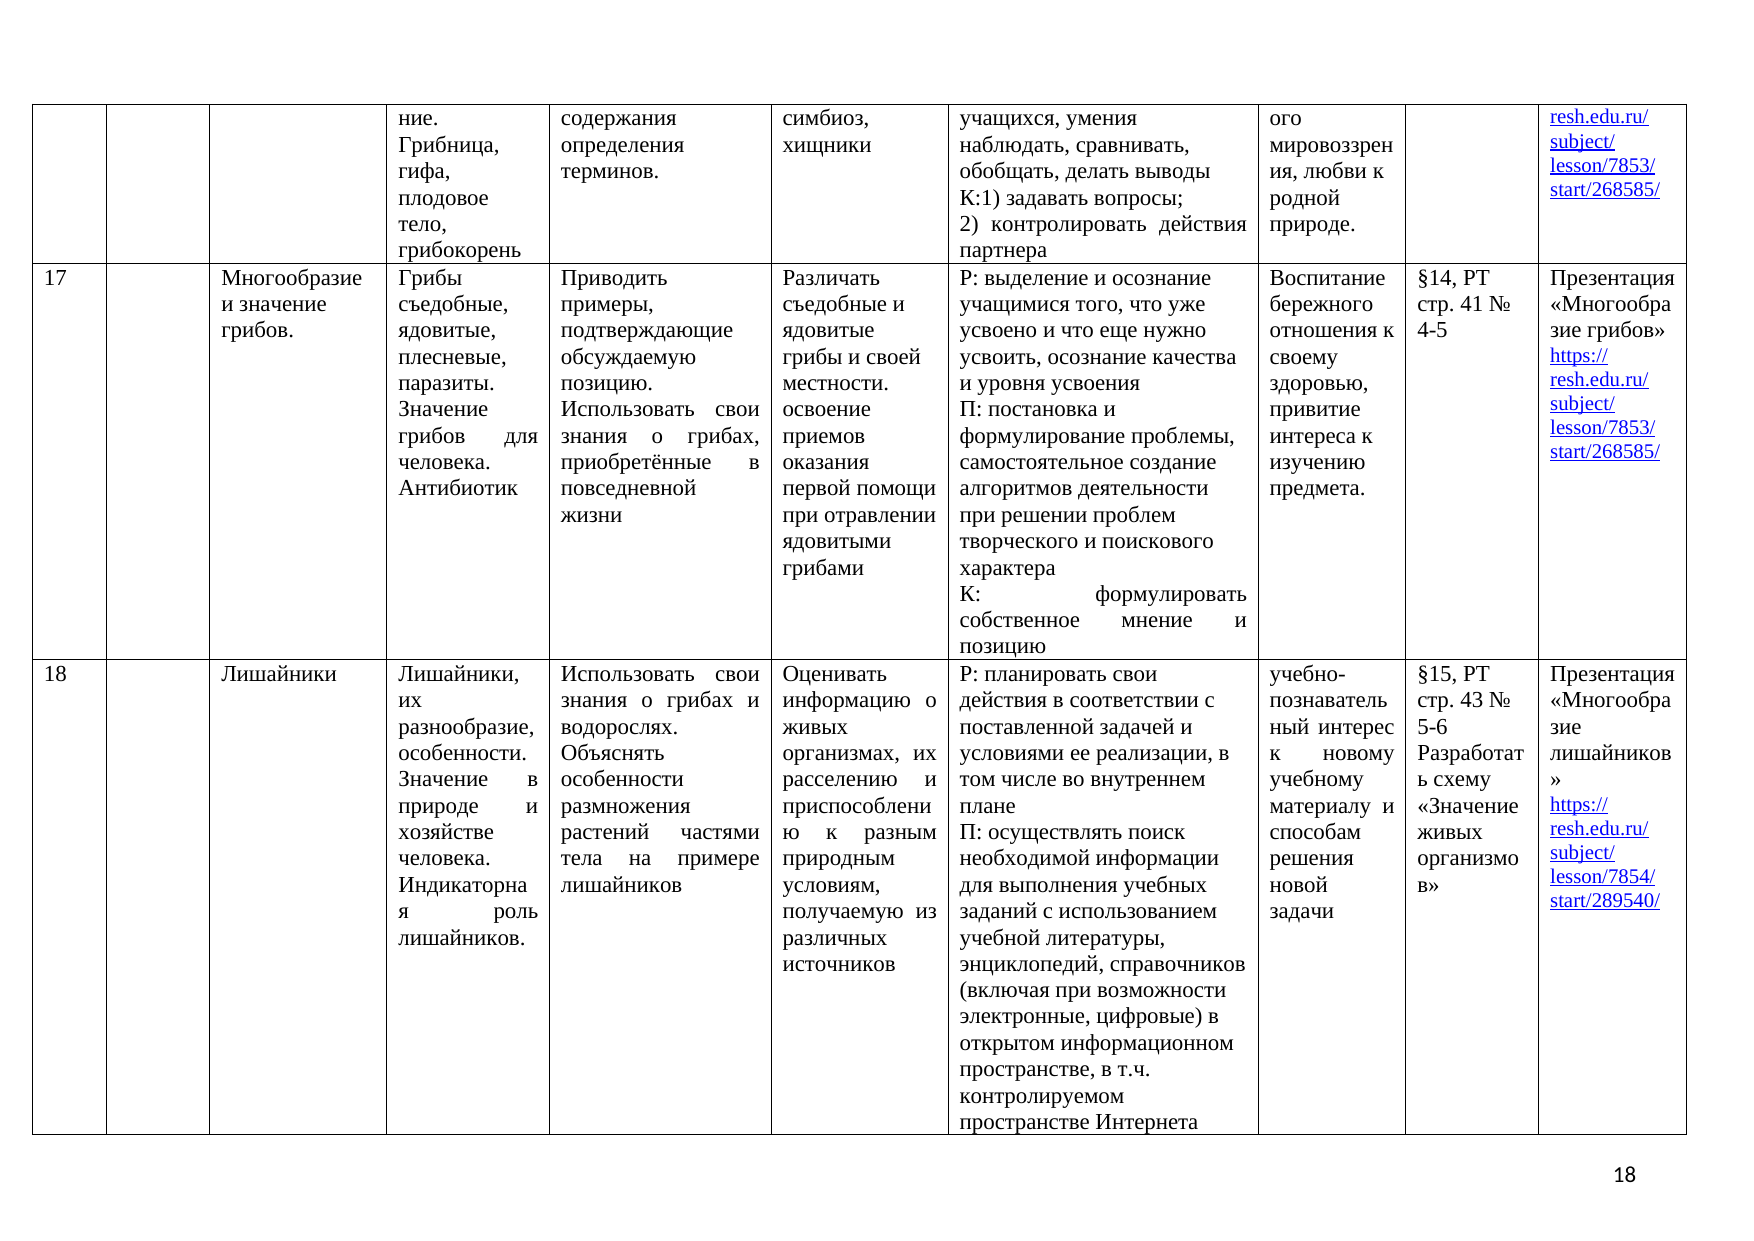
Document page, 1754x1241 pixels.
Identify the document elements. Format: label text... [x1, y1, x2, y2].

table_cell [1539, 660, 1686, 1134]
table_cell 16 [33, 105, 106, 263]
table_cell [550, 105, 771, 263]
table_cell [1406, 105, 1538, 263]
table_cell Приводить примеры, подтверждающие обсуждаемую позицию. Использовать свои знания о грибах, приобретённые в повседневной жизни [550, 264, 771, 659]
table_cell §14, РТ стр. 41 № 4-5 [1406, 264, 1538, 659]
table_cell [550, 660, 771, 1134]
table_cell Различать съедобные и ядовитые грибы и своей местности. освоение приемов оказания первой помощи при отравлении ядовитыми грибами [772, 264, 948, 659]
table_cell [1539, 105, 1686, 263]
table_cell Многообразие и значение грибов. [210, 264, 386, 659]
table_cell Презентация «Многообразие грибов» https://resh.edu.ru/subject/lesson/7853/start/268585/ [1539, 264, 1686, 659]
table_cell Лишайники [210, 660, 386, 1134]
table_cell [107, 264, 209, 659]
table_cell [387, 105, 549, 263]
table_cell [772, 105, 948, 263]
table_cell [949, 660, 1258, 1134]
table_cell Воспитание бережного отношения к своему здоровью, привитие интереса к изучению предмета. [1259, 264, 1405, 659]
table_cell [772, 660, 948, 1134]
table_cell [949, 105, 1258, 263]
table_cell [210, 105, 386, 263]
table_cell Грибы съедобные, ядовитые, плесневые, паразиты. Значение грибов для человека. Антибиотик [387, 264, 549, 659]
table_cell [107, 105, 209, 263]
table_cell Р: выделение и осознание учащимися того, что уже усвоено и что еще нужно усвоить, осознание качества и уровня усвоения П: постановка и формулирование проблемы, самостоятельное создание алгоритмов деятельности при решении проблем творческого и поискового характера К: формулировать собственное мнение и позицию [949, 264, 1258, 659]
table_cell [1259, 105, 1405, 263]
table_cell [107, 660, 209, 1134]
table_cell 17 [33, 264, 106, 659]
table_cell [1259, 660, 1405, 1134]
table_cell 18 [33, 660, 106, 1134]
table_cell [387, 660, 549, 1134]
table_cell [1406, 660, 1538, 1134]
